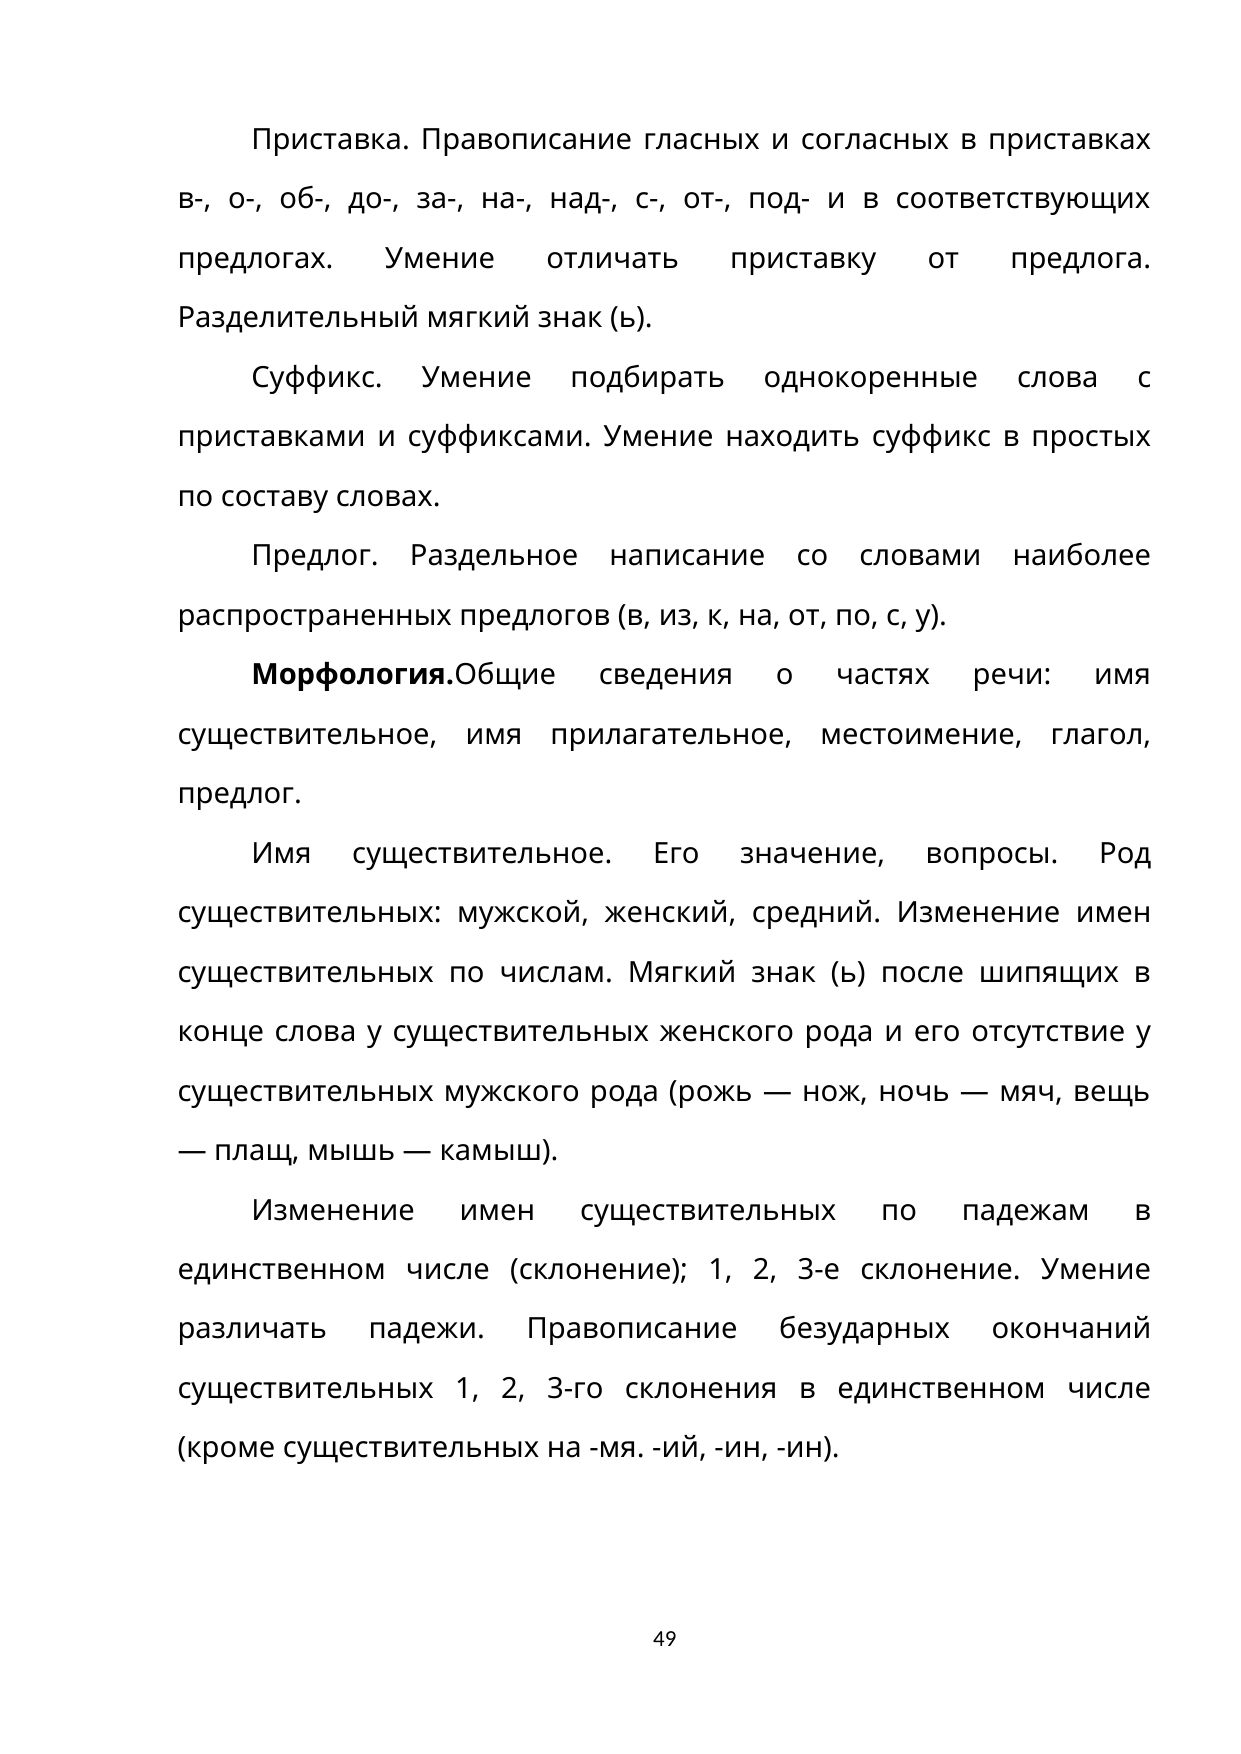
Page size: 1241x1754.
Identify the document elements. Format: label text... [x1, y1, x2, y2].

text Изменение имен существительных по падежам в единственном числе (склонение); 1, 2, 3-е склонение. Умение различать падежи. Правописание безударных окончаний существительных 1, 2, 3-го склонения в единственном числе (кроме существительных на -мя. -ий, -ин, -ин). [177, 1189, 1152, 1466]
text Имя существительное. Его значение, вопросы. Род существительных: мужской, женский, средний. Изменение имен существительных по числам. Мягкий знак (ь) после шипящих в конце слова у существительных женского рода и его отсутствие у существительных мужского рода (рожь — нож, ночь — мяч, вещь — плащ, мышь — камыш). [177, 832, 1152, 1169]
text Предлог. Раздельное написание со словами наиболее распространенных предлогов (в, из, к, на, от, по, с, у). [177, 534, 1152, 634]
text Морфология.Общие сведения о частях речи: имя существительное, имя прилагательное, местоимение, глагол, предлог. [177, 653, 1152, 812]
text Приставка. Правописание гласных и согласных в приставках в-, о-, об-, до-, за-, на-, над-, с-, от-, под- и в соответствующих предлогах. Умение отличать приставку от предлога. Разделительный мягкий знак (ь). [177, 118, 1152, 336]
text Суффикс. Умение подбирать однокоренные слова с приставками и суффиксами. Умение находить суффикс в простых по составу словах. [177, 356, 1152, 515]
